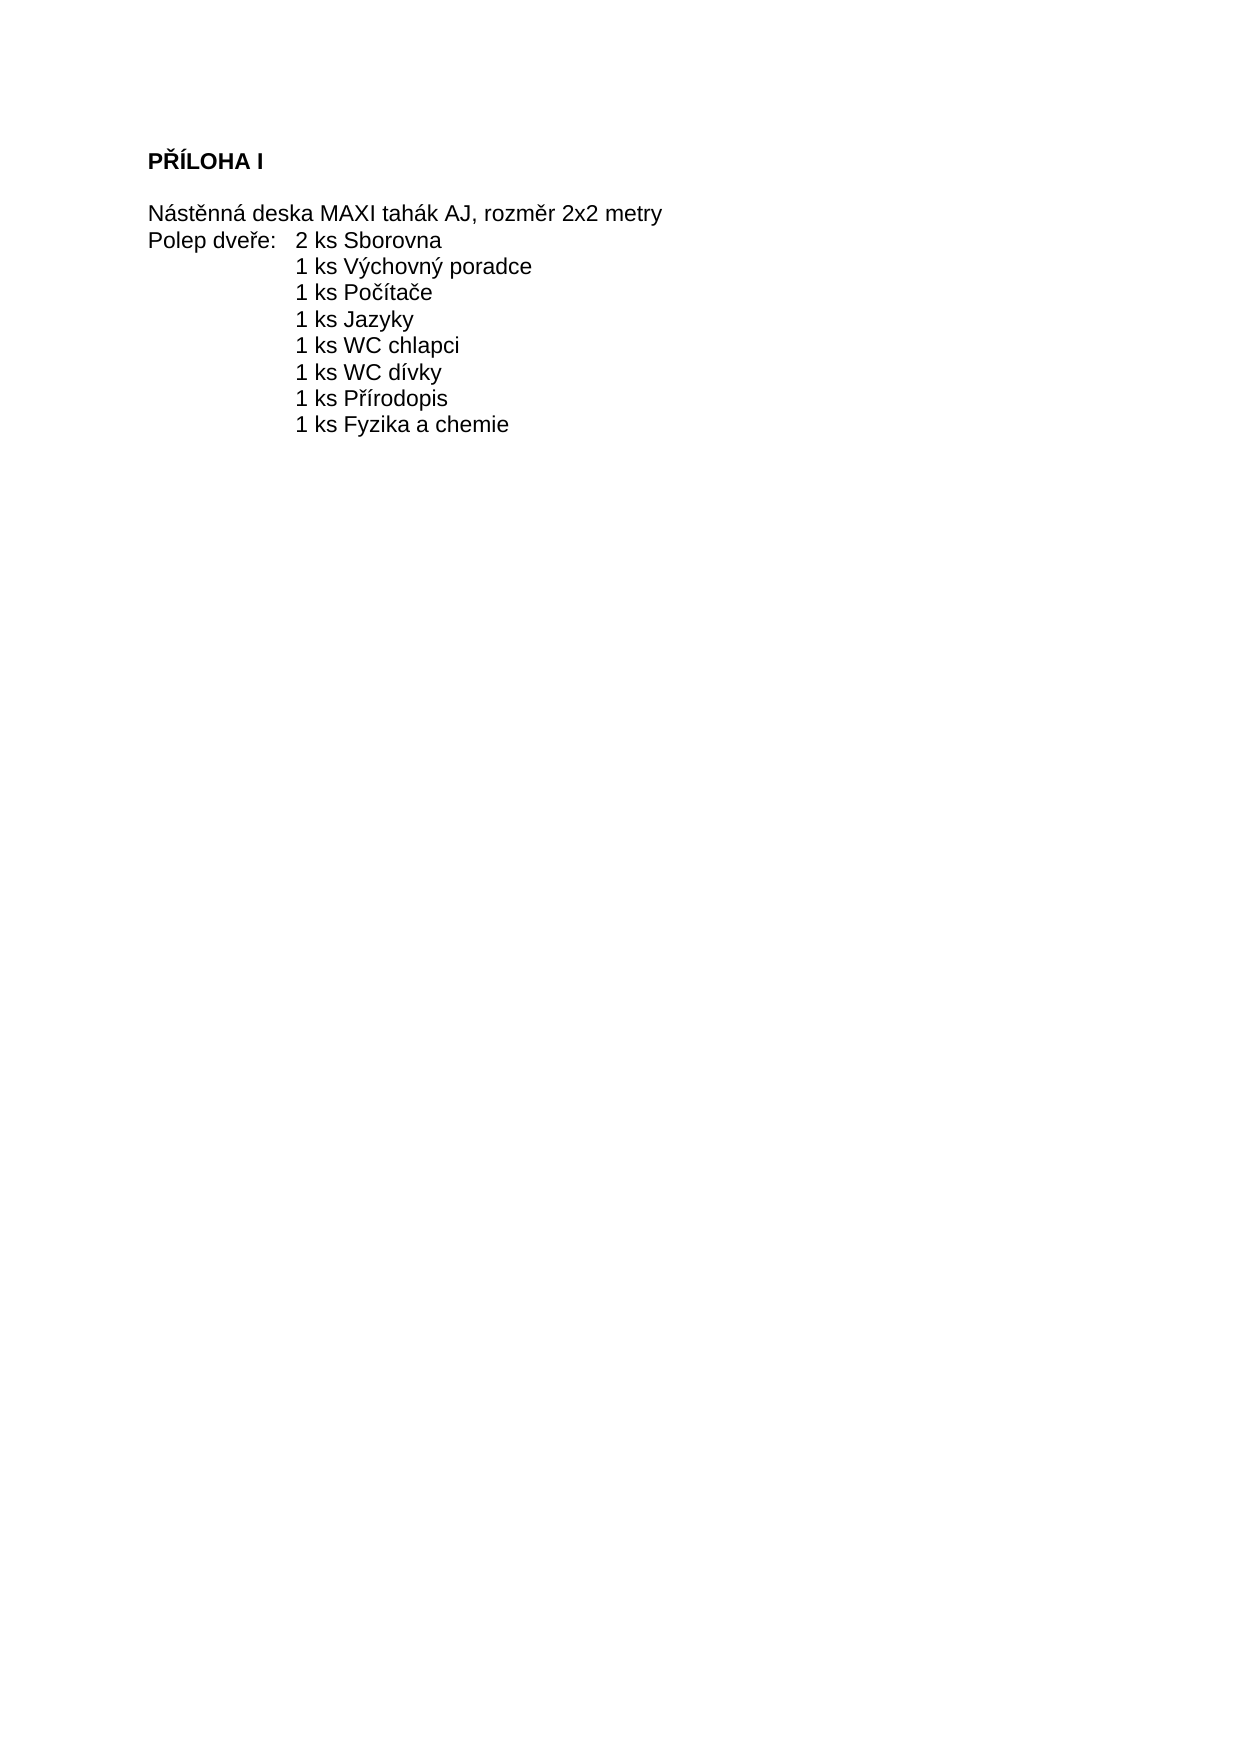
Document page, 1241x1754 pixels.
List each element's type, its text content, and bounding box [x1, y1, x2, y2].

text 1 ks Výchovný poradce [221, 253, 1093, 279]
text Nástěnná deska MAXI tahák AJ, rozměr 2x2 metry [148, 200, 1093, 227]
text Polep dveře: 2 ks Sborovna [148, 227, 1093, 253]
text 1 ks WC dívky [221, 358, 1093, 385]
text 1 ks Přírodopis [221, 385, 1093, 411]
text 1 ks Jazyky [221, 306, 1093, 332]
text 1 ks WC chlapci [221, 332, 1093, 358]
text 1 ks Fyzika a chemie [221, 411, 1093, 437]
text PŘÍLOHA I [148, 148, 1093, 174]
text 1 ks Počítače [221, 279, 1093, 306]
